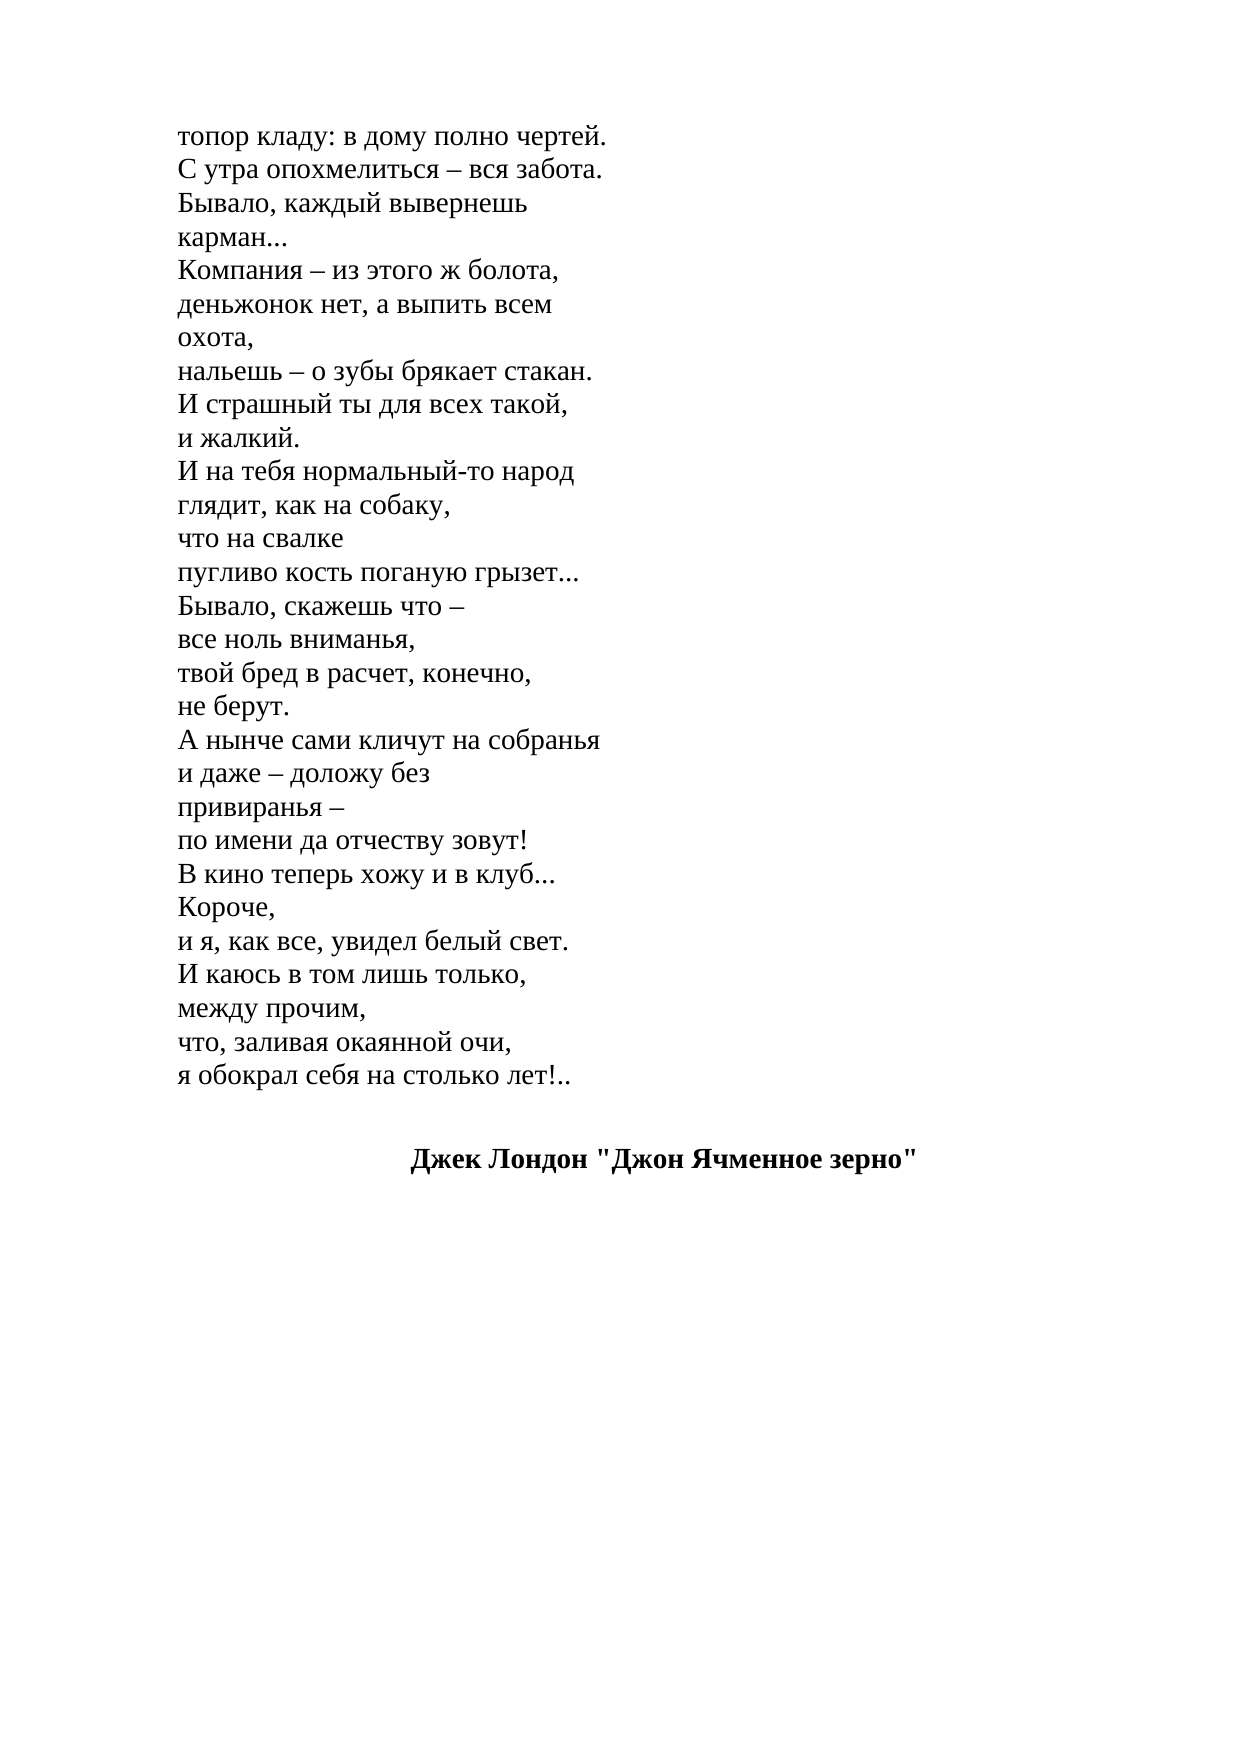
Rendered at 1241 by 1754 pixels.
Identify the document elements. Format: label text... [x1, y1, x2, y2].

text по имени да отчеству зовут! [177, 822, 1152, 856]
text Бывало, каждый вывернешь [177, 185, 1152, 219]
text А нынче сами кличут на собранья [177, 722, 1152, 755]
text и я, как все, увидел белый свет. [177, 923, 1152, 957]
text Джек Лондон "Джон Ячменное зерно" [177, 1141, 1152, 1175]
text нальешь – о зубы брякает стакан. [177, 353, 1152, 386]
text и жалкий. [177, 420, 1152, 453]
text все ноль вниманья, [177, 621, 1152, 655]
text И на тебя нормальный-то народ [177, 453, 1152, 487]
text пугливо кость поганую грызет... [177, 554, 1152, 588]
text охота, [177, 319, 1152, 353]
text В кино теперь хожу и в клуб... [177, 856, 1152, 889]
text С утра опохмелиться – вся забота. [177, 152, 1152, 185]
text Бывало, скажешь что – [177, 588, 1152, 621]
text топор кладу: в дому полно чертей. [177, 118, 1152, 152]
text между прочим, [177, 990, 1152, 1024]
text твой бред в расчет, конечно, [177, 655, 1152, 688]
text деньжонок нет, а выпить всем [177, 286, 1152, 319]
text И страшный ты для всех такой, [177, 386, 1152, 420]
text что, заливая окаянной очи, [177, 1024, 1152, 1057]
text не берут. [177, 688, 1152, 722]
text И каюсь в том лишь только, [177, 957, 1152, 990]
text Короче, [177, 889, 1152, 923]
text Компания – из этого ж болота, [177, 252, 1152, 286]
text глядит, как на собаку, [177, 487, 1152, 521]
text карман... [177, 219, 1152, 252]
text что на свалке [177, 521, 1152, 554]
text я обокрал себя на столько лет!.. [177, 1057, 1152, 1091]
text и даже – доложу без [177, 755, 1152, 789]
text привиранья – [177, 789, 1152, 822]
